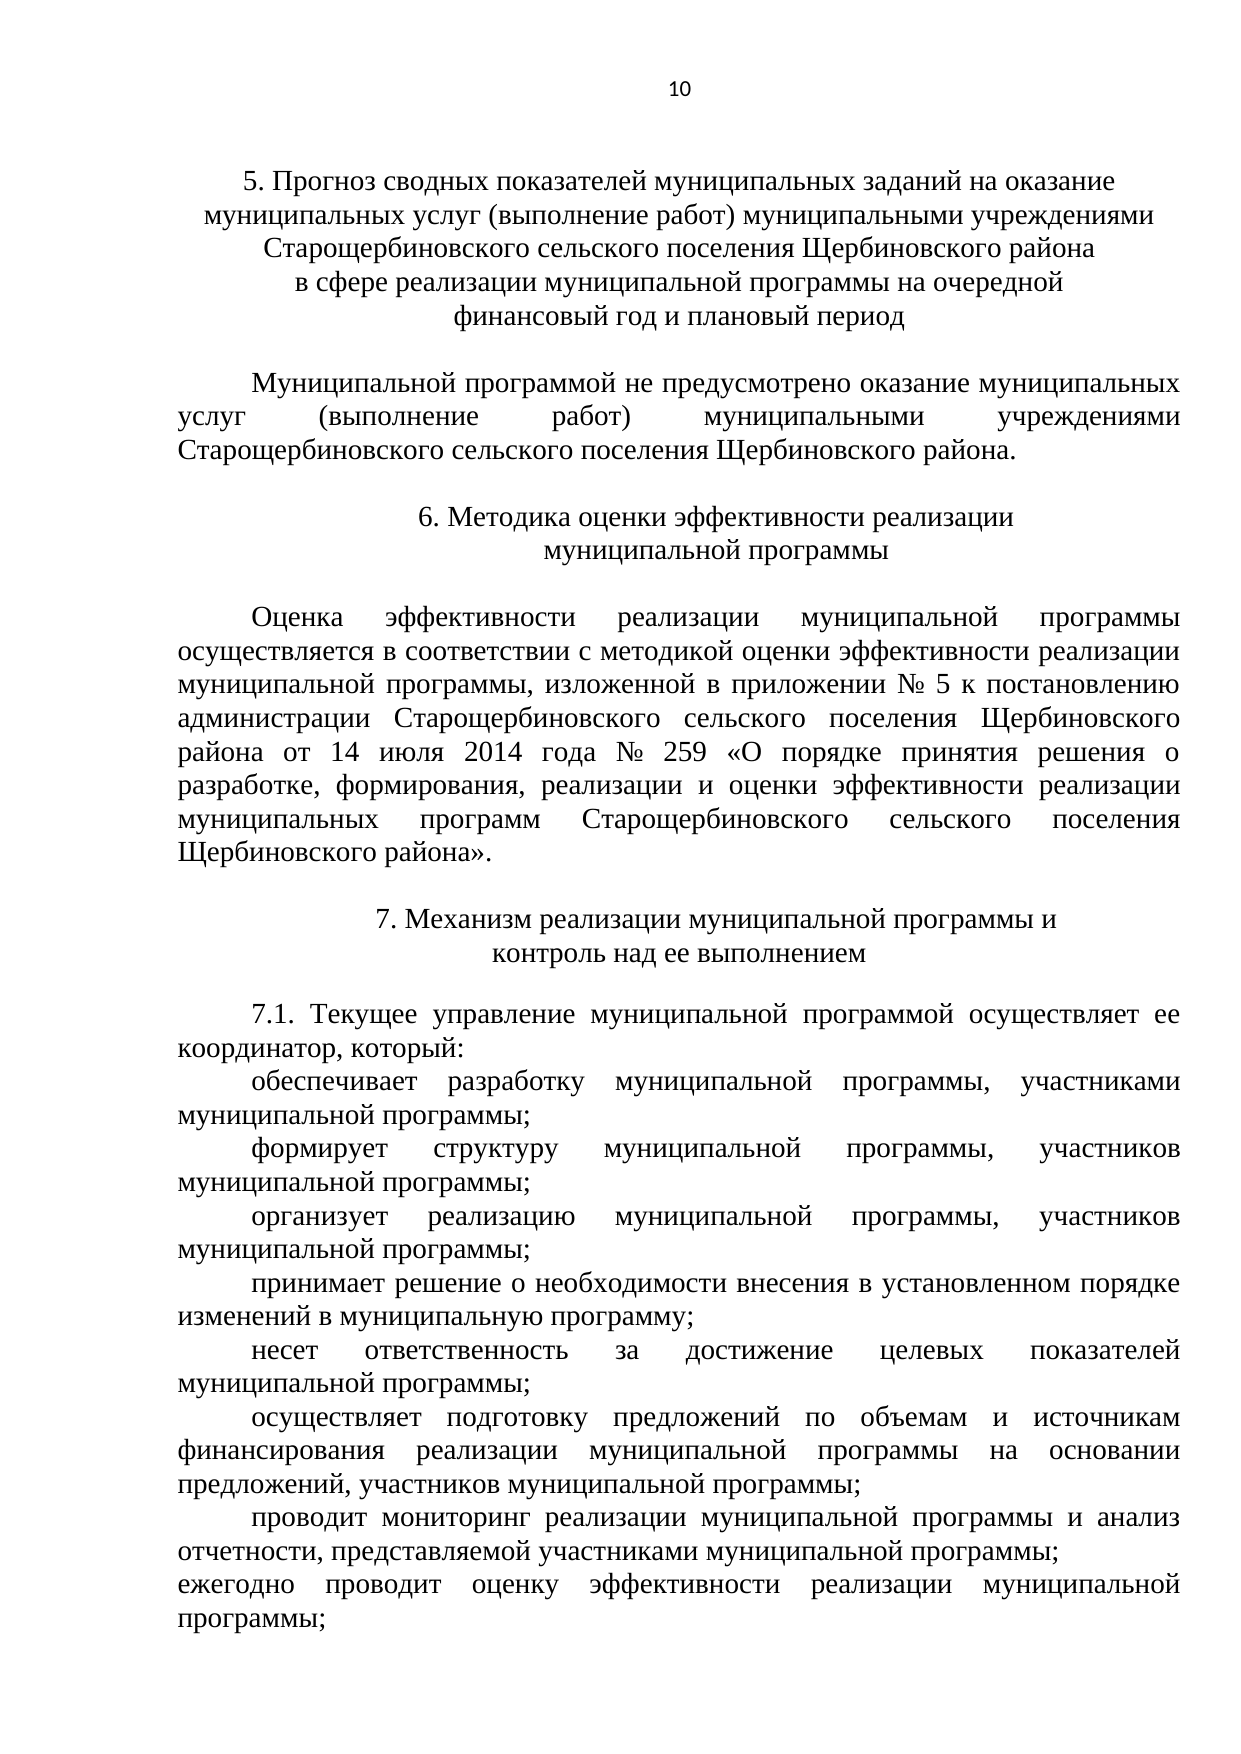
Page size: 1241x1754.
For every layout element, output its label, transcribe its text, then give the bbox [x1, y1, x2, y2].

text 6. Методика оценки эффективности реализации [177, 499, 1181, 532]
text несет ответственность за достижение целевых показателей муниципальной программы; [177, 1332, 1181, 1399]
text организует реализацию муниципальной программы, участников муниципальной программы; [177, 1198, 1181, 1265]
text муниципальной программы [177, 532, 1181, 566]
text ежегодно проводит оценку эффективности реализации муниципальной программы; [177, 1567, 1181, 1634]
text 5. Прогноз сводных показателей муниципальных заданий на оказание [177, 163, 1181, 197]
text 7. Механизм реализации муниципальной программы и [177, 901, 1181, 935]
text принимает решение о необходимости внесения в установленном порядке изменений в муниципальную программу; [177, 1265, 1181, 1332]
text финансовый год и плановый период [177, 298, 1181, 331]
text в сфере реализации муниципальной программы на очередной [177, 264, 1181, 298]
text муниципальных услуг (выполнение работ) муниципальными учреждениями Старощербиновского сельского поселения Щербиновского района [177, 197, 1181, 264]
text Оценка эффективности реализации муниципальной программы осуществляется в соответствии с методикой оценки эффективности реализации муниципальной программы, изложенной в приложении № 5 к постановлению администрации Старощербиновского сельского поселения Щербиновского района от 14 июля 2014 года № 259 «О порядке принятия решения о разработке, формирования, реализации и оценки эффективности реализации муниципальных программ Старощербиновского сельского поселения Щербиновского района». [177, 599, 1181, 868]
text Муниципальной программой не предусмотрено оказание муниципальных услуг (выполнение работ) муниципальными учреждениями Старощербиновского сельского поселения Щербиновского района. [177, 365, 1181, 465]
text обеспечивает разработку муниципальной программы, участниками муниципальной программы; [177, 1063, 1181, 1131]
text проводит мониторинг реализации муниципальной программы и анализ отчетности, представляемой участниками муниципальной программы; [177, 1499, 1181, 1567]
text формирует структуру муниципальной программы, участников муниципальной программы; [177, 1131, 1181, 1198]
text 7.1. Текущее управление муниципальной программой осуществляет ее координатор, который: [177, 996, 1181, 1063]
text контроль над ее выполнением [177, 935, 1181, 968]
text осуществляет подготовку предложений по объемам и источникам финансирования реализации муниципальной программы на основании предложений, участников муниципальной программы; [177, 1399, 1181, 1499]
